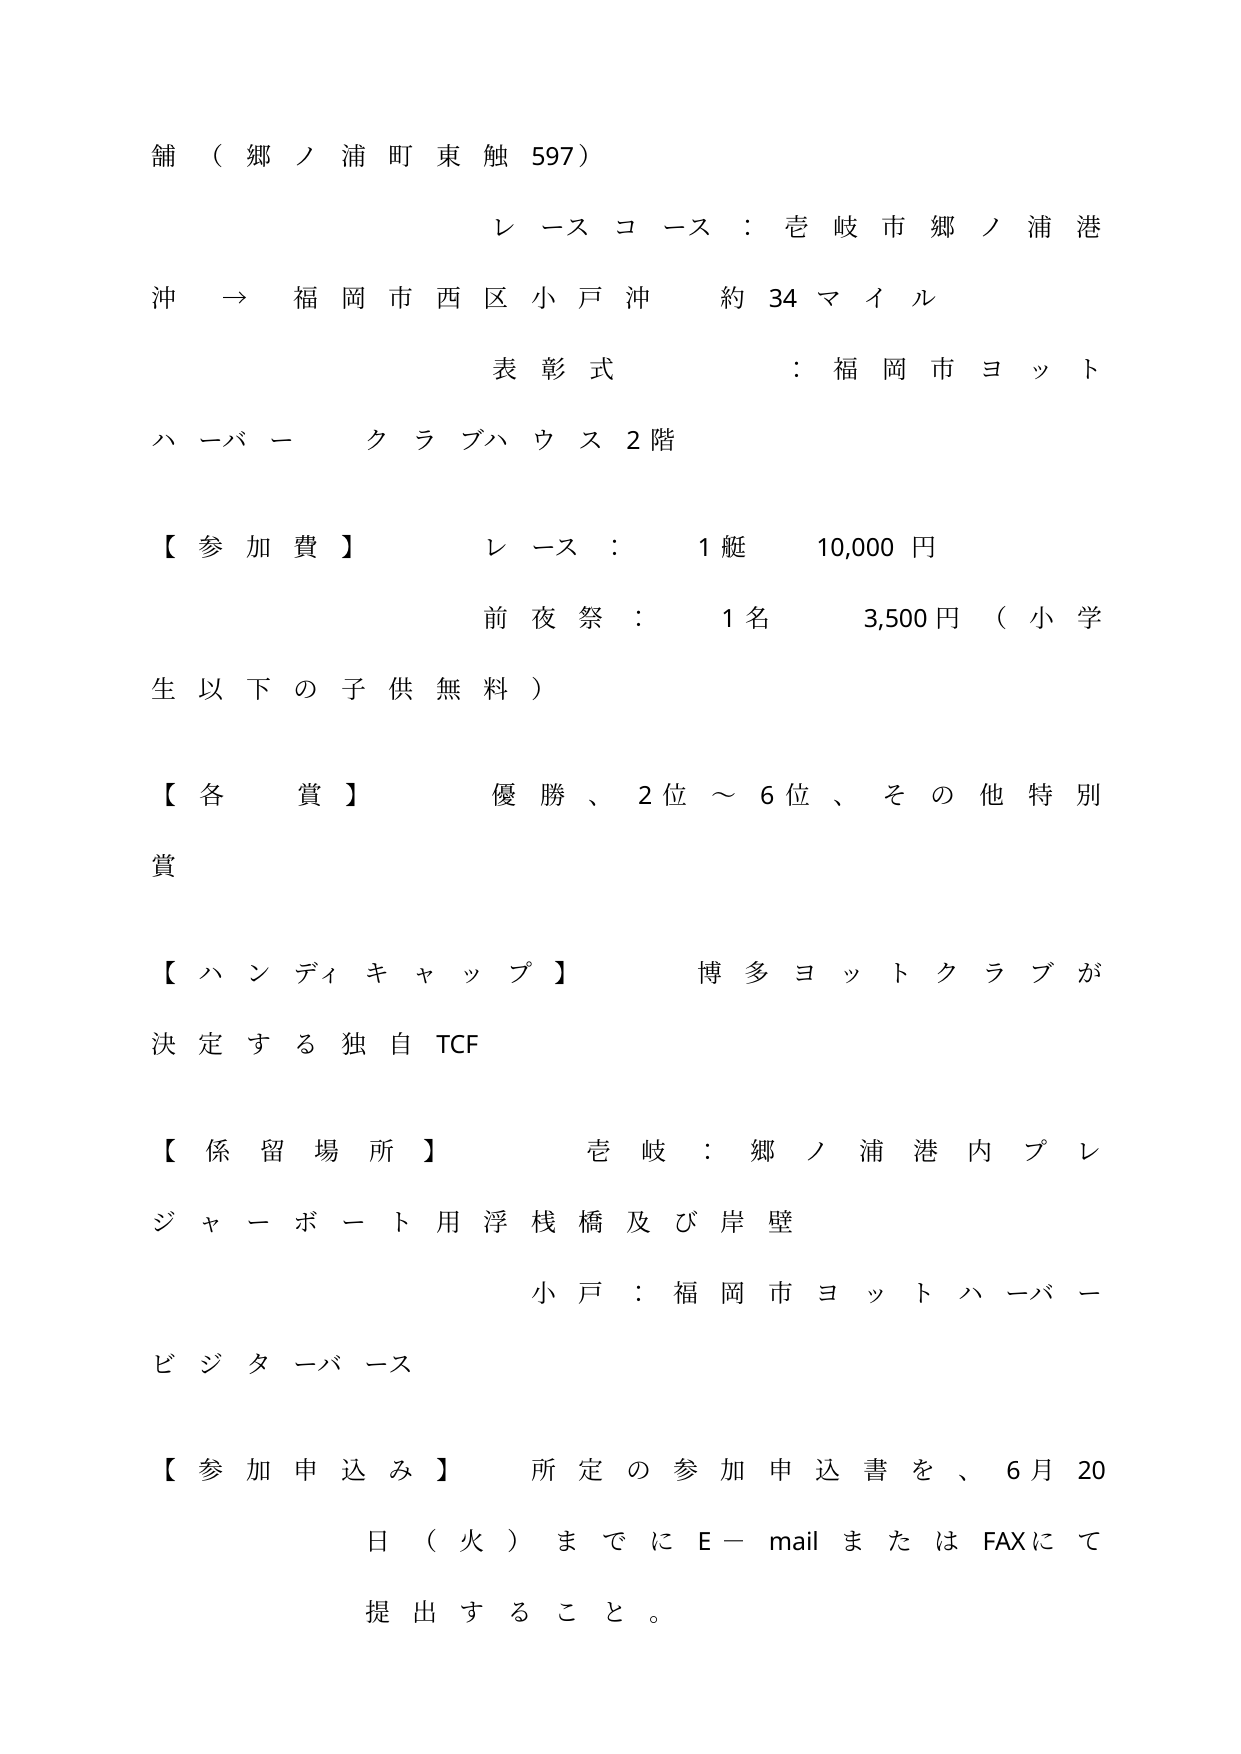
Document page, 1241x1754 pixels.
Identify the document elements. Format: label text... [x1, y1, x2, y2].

text 【係留場所】 壱岐：郷ノ浦港内プレジャーボート用浮桟橋及び岸壁 [151, 1114, 1125, 1256]
text 前夜祭： 1名 3,500円（小学生以下の子供無料） [151, 581, 1125, 723]
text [151, 119, 1125, 190]
text 表彰式 ：福岡市ヨットハーバー クラブハウス2階 [151, 332, 1125, 474]
text 小戸：福岡市ヨットハーバー ビジターバース [151, 1256, 1125, 1398]
text 【参加申込み】 所定の参加申込書を、6月20日（火）までにE－mailまたはFAXにて提出すること。 [151, 1433, 1125, 1647]
text 【ハンディキャップ】 博多ヨットクラブが決定する独自TCF [151, 936, 1125, 1078]
text レースコース：壱岐市郷ノ浦港沖 → 福岡市西区小戸沖 約34マイル [151, 190, 1125, 332]
text 【各 賞】 優勝、2位～6位、その他特別賞 [151, 758, 1125, 901]
text 【参加費】 レース： 1艇 10,000円 [151, 510, 1125, 581]
